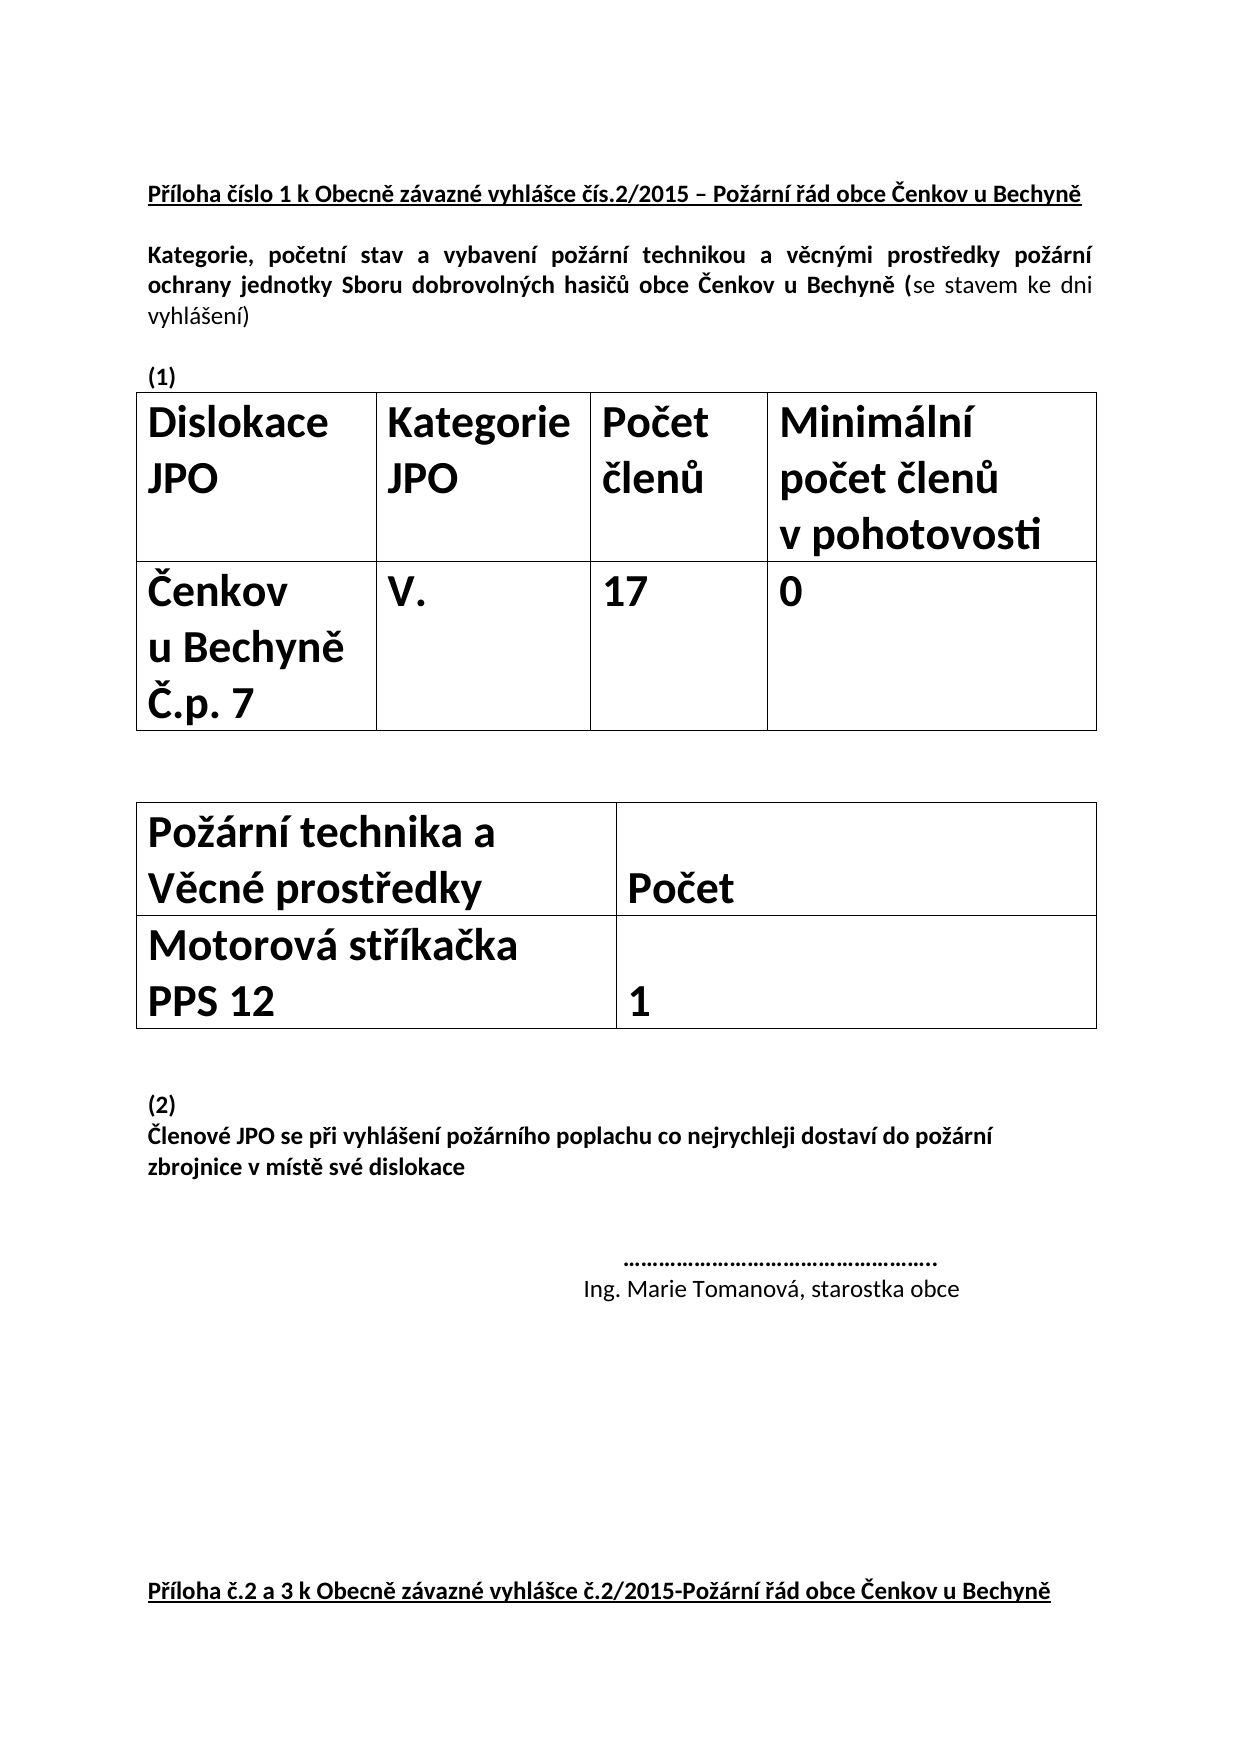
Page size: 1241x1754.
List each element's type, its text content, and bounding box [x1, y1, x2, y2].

text (2) [148, 1090, 1093, 1120]
text Členové JPO se při vyhlášení požárního poplachu co nejrychleji dostaví do požární [148, 1120, 1093, 1151]
table_header Minimální počet členů v pohotovosti [768, 393, 1096, 561]
table_header Kategorie JPO [377, 393, 590, 561]
table_cell Motorová stříkačka PPS 12 [137, 916, 616, 1028]
text Příloha č.2 a 3 k Obecně závazné vyhlášce č.2/2015-Požární řád obce Čenkov u Bechyně [148, 1576, 1093, 1606]
table_cell 1 [617, 916, 1096, 1028]
text Ing. Marie Tomanová, starostka obce [148, 1273, 1093, 1303]
table_cell 17 [591, 562, 767, 729]
text (1) [148, 361, 1093, 392]
table_header Počet [617, 803, 1096, 915]
text zbrojnice v místě své dislokace [148, 1151, 1093, 1181]
table_cell 0 [768, 562, 1096, 729]
table_header Počet členů [591, 393, 767, 561]
table_header Dislokace JPO [137, 393, 376, 561]
table_cell Čenkov u Bechyně Č.p. 7 [137, 562, 376, 729]
table_header Požární technika a Věcné prostředky [137, 803, 616, 915]
text Příloha číslo 1 k Obecně závazné vyhlášce čís.2/2015 – Požární řád obce Čenkov u Bechyně [148, 178, 1093, 209]
table_cell V. [377, 562, 590, 729]
text Kategorie, početní stav a vybavení požární technikou a věcnými prostředky požární ochrany jednotky Sboru dobrovolných hasičů obce Čenkov u Bechyně (se stavem ke dni vyhlášení) [148, 239, 1093, 331]
text …………………………………………….. [148, 1242, 1093, 1273]
